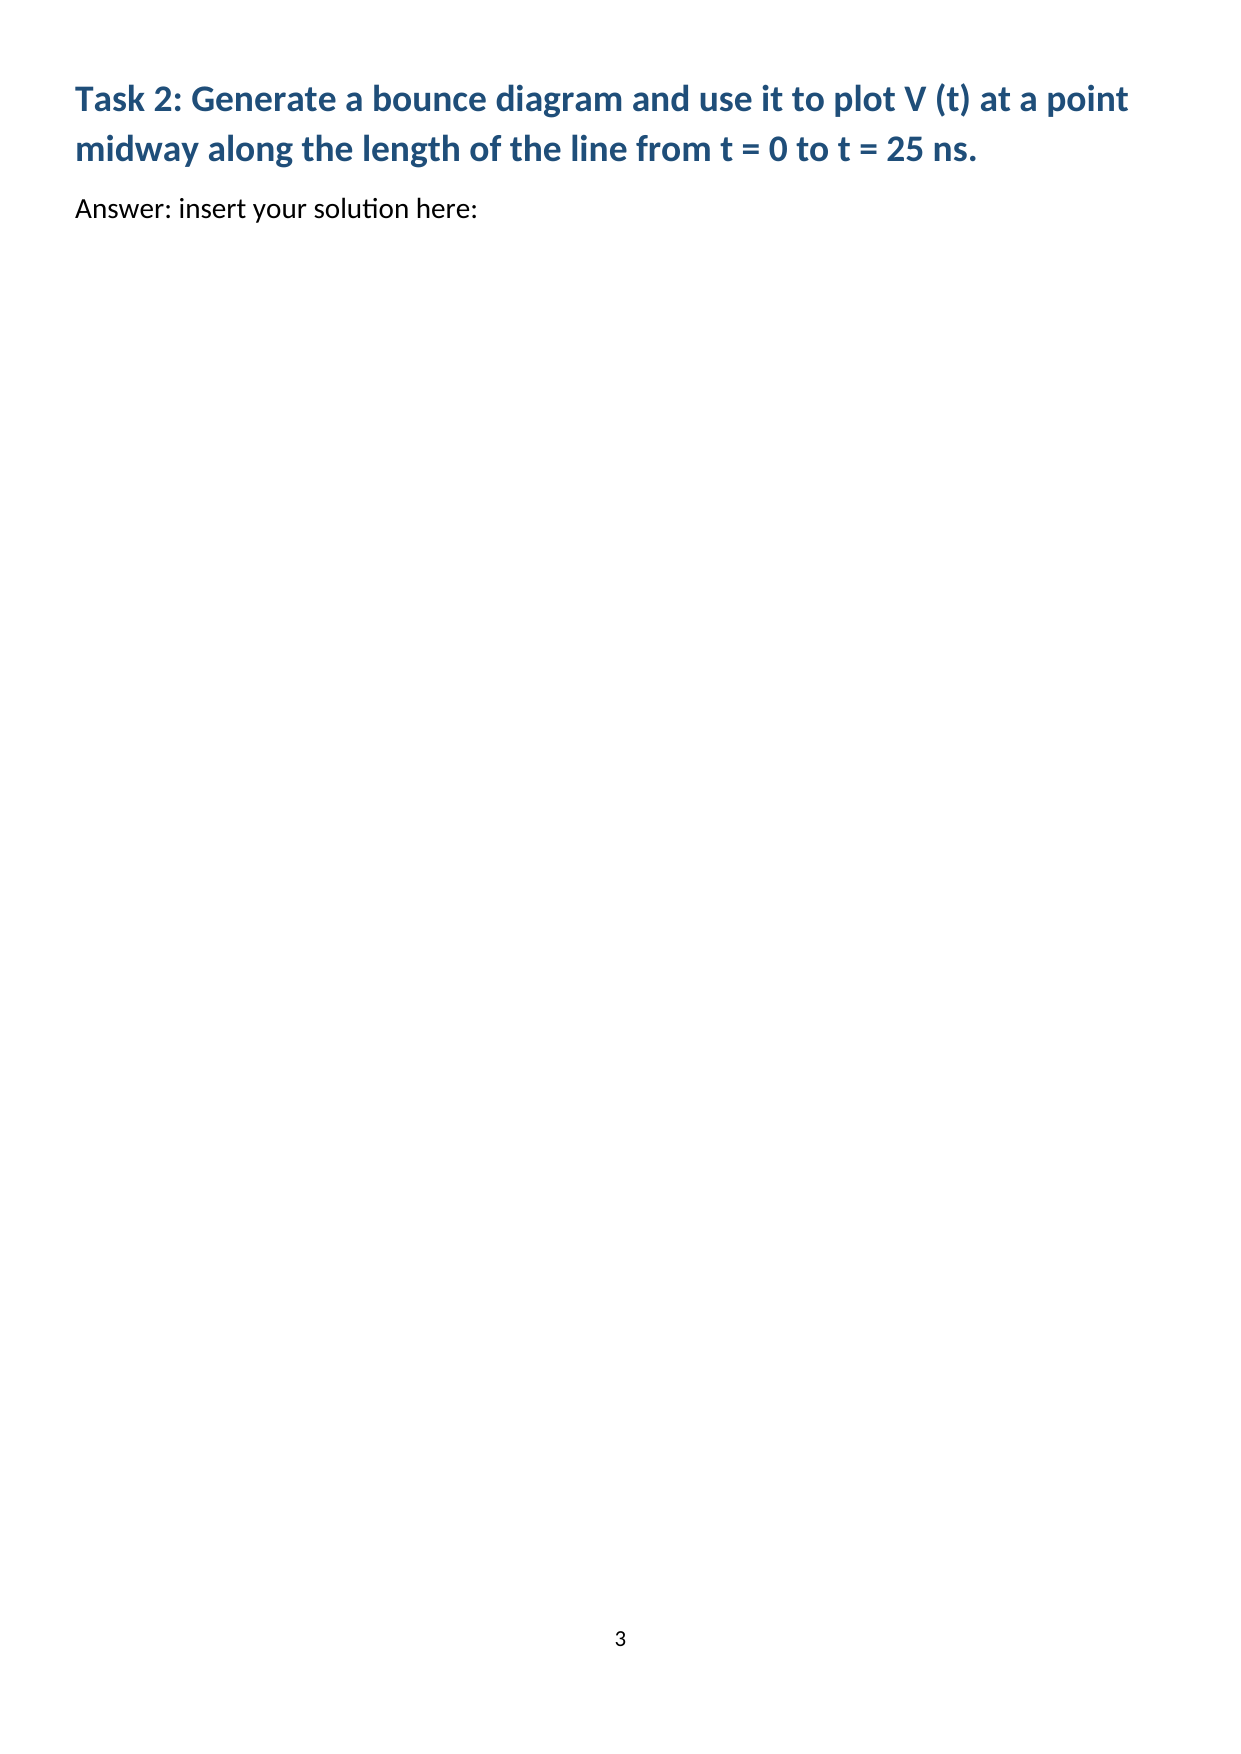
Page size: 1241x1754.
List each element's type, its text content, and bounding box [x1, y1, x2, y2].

text Task 2: Generate a bounce diagram and use it to plot V (t) at a point midway along the length of the line from t = 0 to t = 25 ns. [75, 75, 1165, 170]
text Answer: insert your solution here: [75, 191, 1165, 226]
